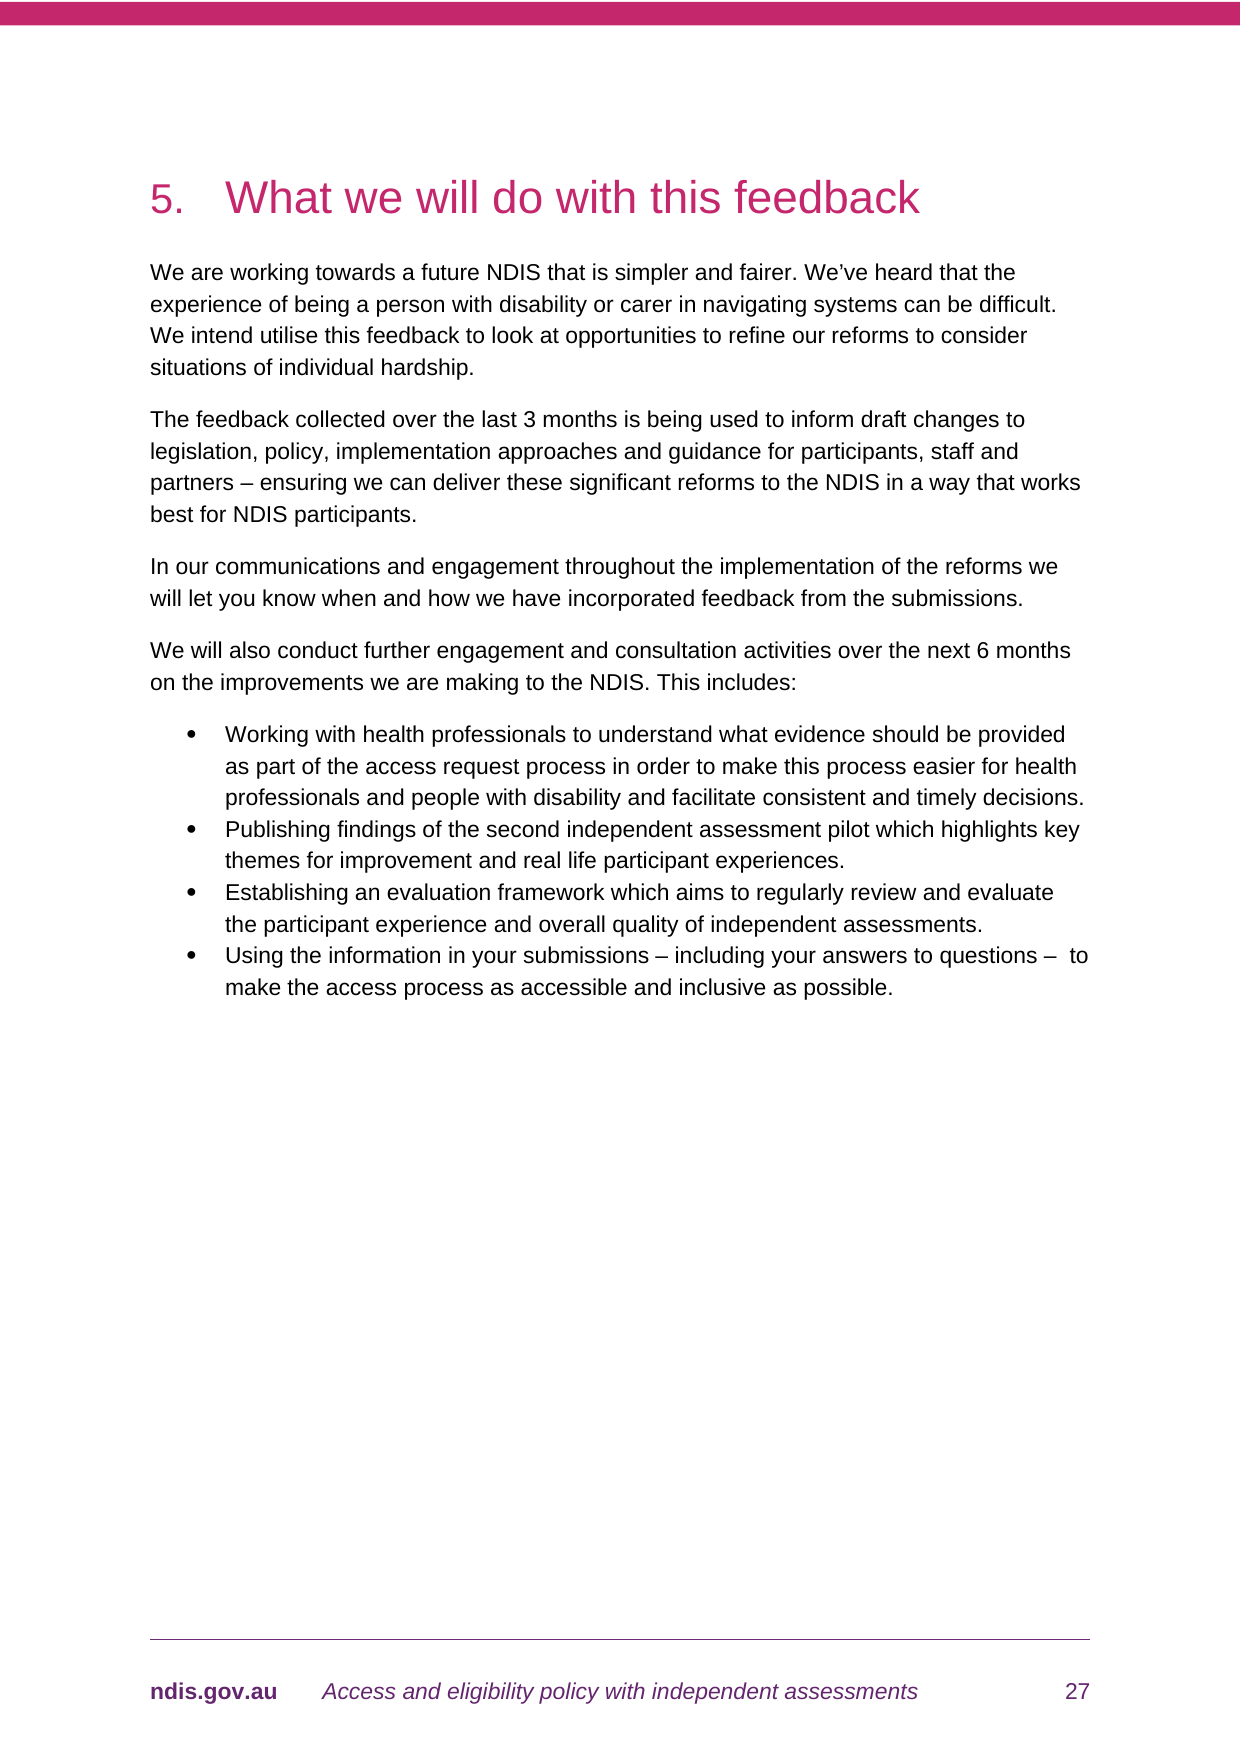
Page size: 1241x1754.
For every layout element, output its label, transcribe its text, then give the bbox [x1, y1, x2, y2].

text The feedback collected over the last 3 months is being used to inform draft changes to legislation, policy, implementation approaches and guidance for participants, staff and partners – ensuring we can deliver these significant reforms to the NDIS in a way that works best for NDIS participants. [150, 406, 1090, 527]
text We will also conduct further engagement and consultation activities over the next 6 months on the improvements we are making to the NDIS. This includes: [150, 637, 1090, 695]
list Establishing an evaluation framework which aims to regularly review and evaluate the participant experience and overall quality of independent assessments. [187, 879, 1090, 937]
list Working with health professionals to understand what evidence should be provided as part of the access request process in order to make this process easier for health professionals and people with disability and facilitate consistent and timely decisions. [187, 721, 1090, 811]
list Using the information in your submissions – including your answers to questions – to make the access process as accessible and inclusive as possible. [187, 942, 1090, 1000]
list Publishing findings of the second independent assessment pilot which highlights key themes for improvement and real life participant experiences. [187, 816, 1090, 874]
subtitle What we will do with this feedback [150, 171, 1090, 223]
text In our communications and engagement throughout the implementation of the reforms we will let you know when and how we have incorporated feedback from the submissions. [150, 553, 1090, 611]
text We are working towards a future NDIS that is simpler and fairer. We’ve heard that the experience of being a person with disability or carer in navigating systems can be difficult. We intend utilise this feedback to look at opportunities to refine our reforms to consider situations of individual hardship. [150, 259, 1090, 380]
